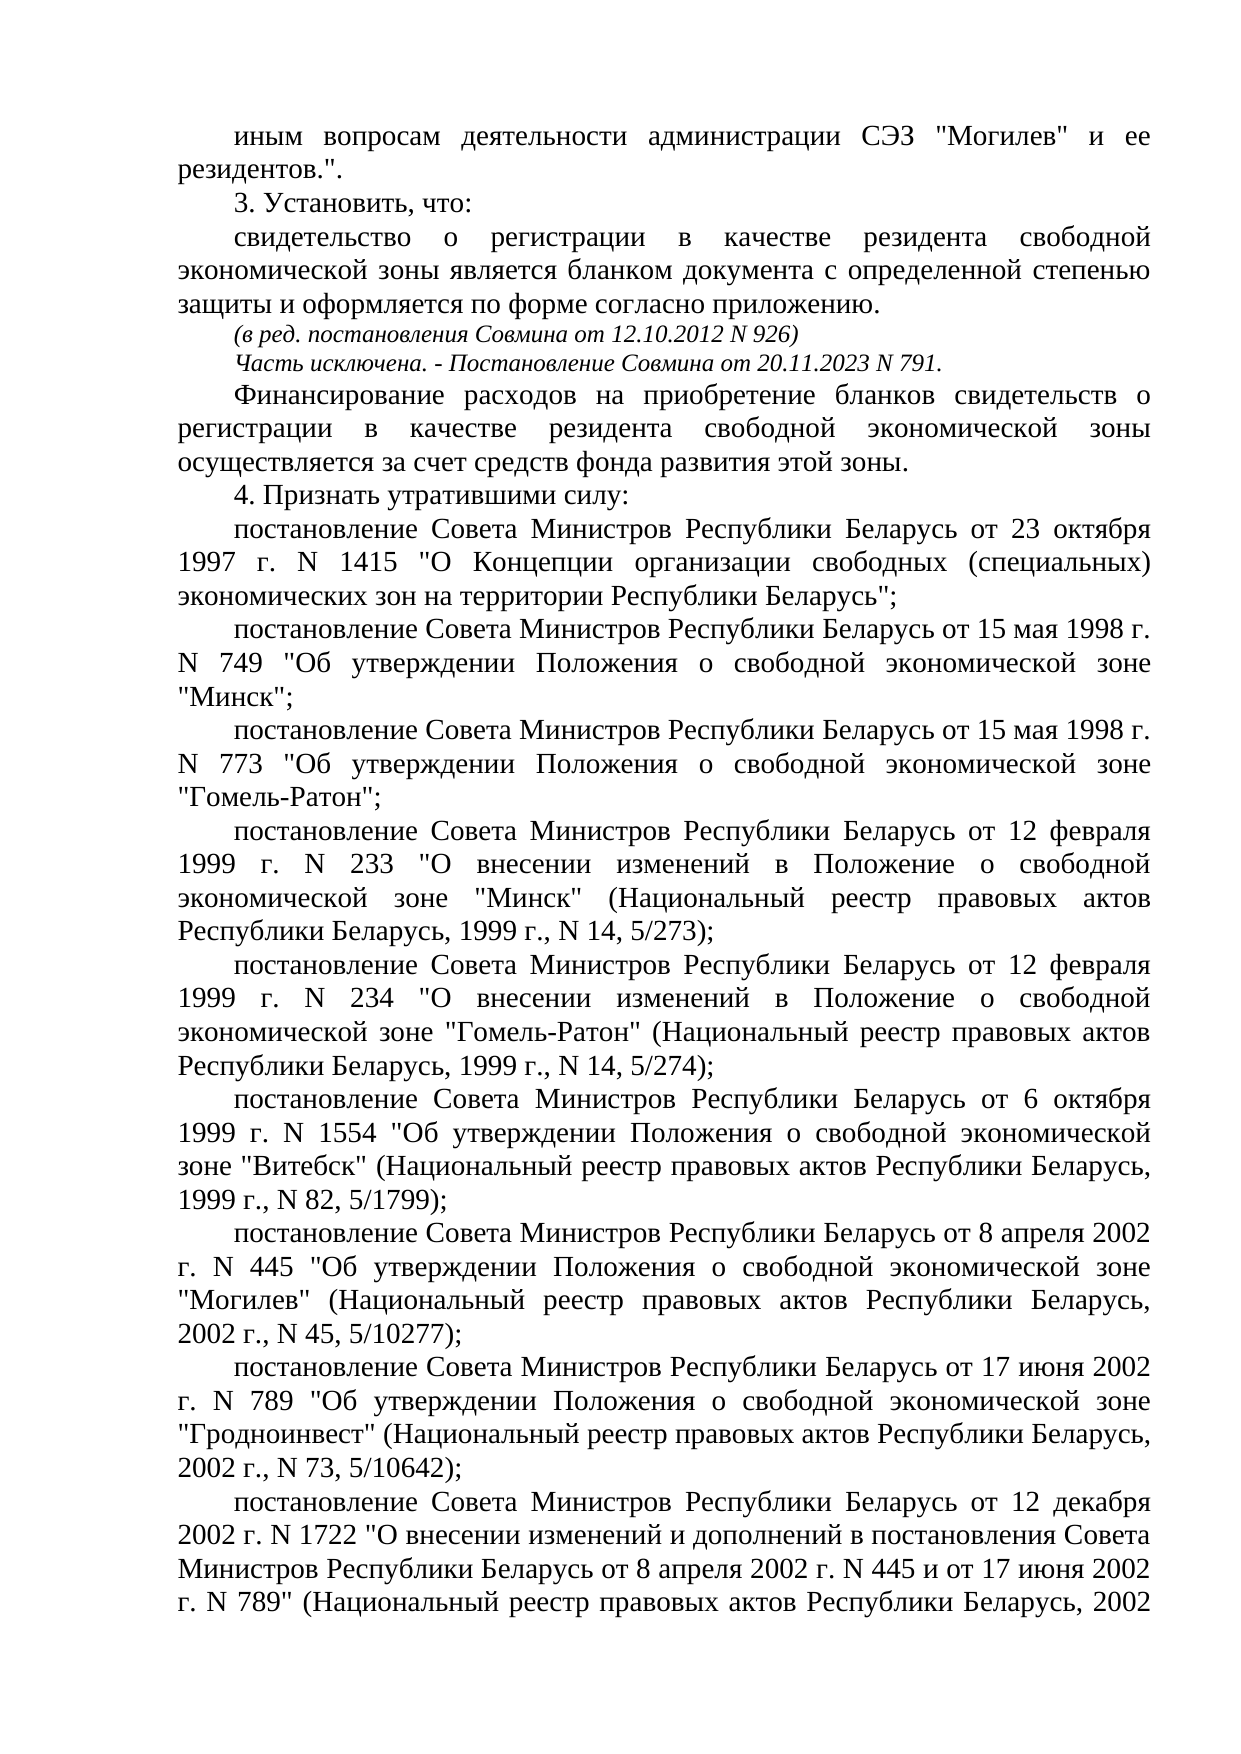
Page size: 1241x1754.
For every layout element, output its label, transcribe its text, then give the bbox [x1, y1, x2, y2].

text постановление Совета Министров Республики Беларусь от 12 февраля 1999 г. N 234 "О внесении изменений в Положение о свободной экономической зоне "Гомель-Ратон" (Национальный реестр правовых актов Республики Беларусь, 1999 г., N 14, 5/274); [177, 947, 1152, 1081]
text свидетельство о регистрации в качестве резидента свободной экономической зоны является бланком документа с определенной степенью защиты и оформляется по форме согласно приложению. [177, 219, 1152, 319]
text 3. Установить, что: [177, 185, 1152, 219]
text Финансирование расходов на приобретение бланков свидетельств о регистрации в качестве резидента свободной экономической зоны осуществляется за счет средств фонда развития этой зоны. [177, 377, 1152, 477]
text 4. Признать утратившими силу: [177, 477, 1152, 511]
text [177, 1484, 1152, 1618]
text постановление Совета Министров Республики Беларусь от 15 мая 1998 г. N 749 "Об утверждении Положения о свободной экономической зоне "Минск"; [177, 612, 1152, 712]
text иным вопросам деятельности администрации СЭЗ "Могилев" и ее резидентов.". [177, 118, 1152, 185]
text постановление Совета Министров Республики Беларусь от 23 октября 1997 г. N 1415 "О Концепции организации свободных (специальных) экономических зон на территории Республики Беларусь"; [177, 511, 1152, 612]
text постановление Совета Министров Республики Беларусь от 12 февраля 1999 г. N 233 "О внесении изменений в Положение о свободной экономической зоне "Минск" (Национальный реестр правовых актов Республики Беларусь, 1999 г., N 14, 5/273); [177, 813, 1152, 947]
text постановление Совета Министров Республики Беларусь от 15 мая 1998 г. N 773 "Об утверждении Положения о свободной экономической зоне "Гомель-Ратон"; [177, 712, 1152, 813]
text постановление Совета Министров Республики Беларусь от 6 октября 1999 г. N 1554 "Об утверждении Положения о свободной экономической зоне "Витебск" (Национальный реестр правовых актов Республики Беларусь, 1999 г., N 82, 5/1799); [177, 1081, 1152, 1215]
text постановление Совета Министров Республики Беларусь от 8 апреля 2002 г. N 445 "Об утверждении Положения о свободной экономической зоне "Могилев" (Национальный реестр правовых актов Республики Беларусь, 2002 г., N 45, 5/10277); [177, 1215, 1152, 1349]
text (в ред. постановления Совмина от 12.10.2012 N 926) [177, 319, 1152, 348]
text постановление Совета Министров Республики Беларусь от 17 июня 2002 г. N 789 "Об утверждении Положения о свободной экономической зоне "Гродноинвест" (Национальный реестр правовых актов Республики Беларусь, 2002 г., N 73, 5/10642); [177, 1349, 1152, 1484]
text Часть исключена. - Постановление Совмина от 20.11.2023 N 791. [177, 348, 1152, 377]
